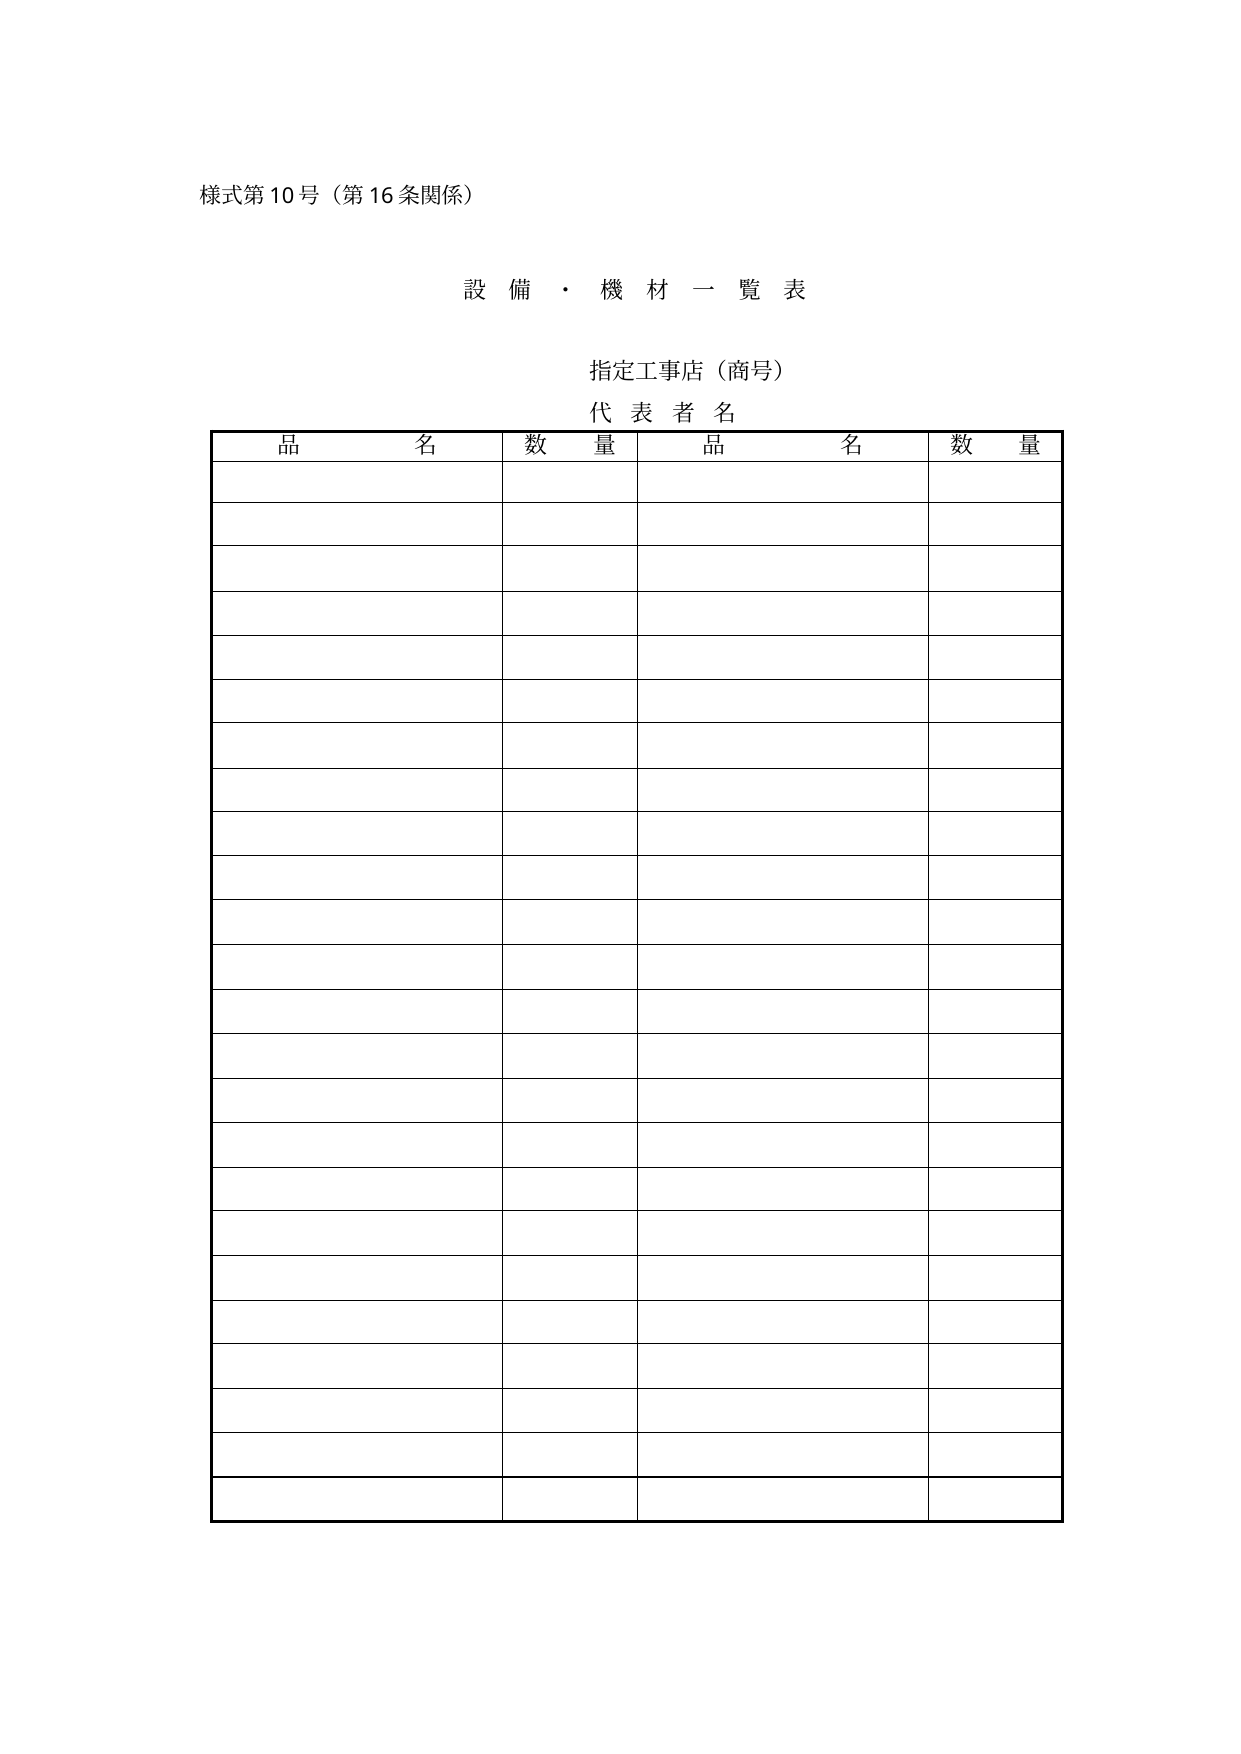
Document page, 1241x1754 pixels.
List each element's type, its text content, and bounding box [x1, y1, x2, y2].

table_cell [638, 592, 928, 635]
table_cell [638, 680, 928, 722]
table_cell [503, 1344, 637, 1388]
table_cell [638, 1344, 928, 1388]
table_cell [929, 462, 1061, 502]
table_cell [929, 1389, 1061, 1432]
table_cell [213, 1301, 502, 1343]
table_cell [638, 1168, 928, 1210]
table_cell [213, 1256, 502, 1300]
table_cell [503, 812, 637, 855]
table_cell [638, 723, 928, 768]
table_cell [213, 1478, 502, 1520]
table_cell [638, 1433, 928, 1476]
table_cell [638, 812, 928, 855]
table_cell [213, 503, 502, 545]
table_cell [929, 1478, 1061, 1520]
table_cell [503, 723, 637, 768]
table_cell [213, 900, 502, 944]
table_cell [213, 462, 502, 502]
table_cell [929, 1433, 1061, 1476]
table_cell [503, 1433, 637, 1476]
table_cell [503, 856, 637, 899]
table_cell [638, 1034, 928, 1078]
table_cell [638, 503, 928, 545]
table_cell [213, 546, 502, 591]
table_cell [929, 900, 1061, 944]
table_cell [503, 680, 637, 722]
table_cell [213, 1433, 502, 1476]
table_cell [929, 503, 1061, 545]
table_cell [638, 990, 928, 1033]
table_cell [638, 945, 928, 989]
table_cell [638, 546, 928, 591]
table_cell [929, 680, 1061, 722]
table_cell [929, 812, 1061, 855]
table_cell [213, 1123, 502, 1167]
table_cell [503, 546, 637, 591]
table_cell [213, 945, 502, 989]
table_cell [503, 1123, 637, 1167]
table_cell [638, 856, 928, 899]
table_cell [638, 636, 928, 679]
table_cell [503, 1079, 637, 1122]
table_cell [929, 945, 1061, 989]
table_cell [638, 1389, 928, 1432]
table_cell [503, 1389, 637, 1432]
table_cell [929, 1123, 1061, 1167]
table_cell [929, 1034, 1061, 1078]
table_cell [929, 546, 1061, 591]
table_cell [213, 1079, 502, 1122]
table_cell [929, 636, 1061, 679]
table_cell [638, 1301, 928, 1343]
table_cell [929, 592, 1061, 635]
table_cell [503, 1034, 637, 1078]
table_cell [503, 503, 637, 545]
text 代表者名 [589, 388, 976, 429]
table_cell [213, 680, 502, 722]
table_cell [213, 1034, 502, 1078]
table_cell [638, 462, 928, 502]
table_cell [929, 1079, 1061, 1122]
table_cell [213, 1344, 502, 1388]
table_cell [929, 856, 1061, 899]
table_cell [929, 769, 1061, 811]
table_header 数 量 [929, 433, 1061, 461]
table_cell [503, 1256, 637, 1300]
table_cell [503, 1478, 637, 1520]
table_cell [213, 856, 502, 899]
table_cell [638, 1123, 928, 1167]
table_cell [503, 945, 637, 989]
table_cell [503, 1168, 637, 1210]
table_cell [638, 1211, 928, 1255]
table_cell [929, 990, 1061, 1033]
table_cell [503, 990, 637, 1033]
table_cell [503, 1211, 637, 1255]
table_cell [213, 1389, 502, 1432]
table_header 品 名 [213, 433, 502, 461]
table_cell [929, 1344, 1061, 1388]
table_cell [929, 723, 1061, 768]
table_cell [638, 1256, 928, 1300]
table_cell [503, 1301, 637, 1343]
table_cell [638, 1079, 928, 1122]
table_cell [213, 723, 502, 768]
table_cell [213, 1168, 502, 1210]
table_cell [638, 769, 928, 811]
table_cell [503, 636, 637, 679]
table_cell [213, 636, 502, 679]
table_cell [503, 900, 637, 944]
table_header 品 名 [638, 433, 928, 461]
table_cell [929, 1256, 1061, 1300]
table_cell [213, 592, 502, 635]
table_cell [213, 990, 502, 1033]
table_cell [503, 769, 637, 811]
table_cell [213, 1211, 502, 1255]
table_cell [503, 592, 637, 635]
table_cell [213, 812, 502, 855]
table_cell [929, 1301, 1061, 1343]
text 設 備 ・ 機 材 一 覧 表 [177, 232, 1063, 315]
table_cell [929, 1211, 1061, 1255]
table_cell [929, 1168, 1061, 1210]
table_cell [638, 900, 928, 944]
table_cell [503, 462, 637, 502]
table_cell [213, 769, 502, 811]
text 指定工事店（商号） [589, 346, 976, 388]
table_header 数 量 [503, 433, 637, 461]
table_cell [638, 1478, 928, 1520]
